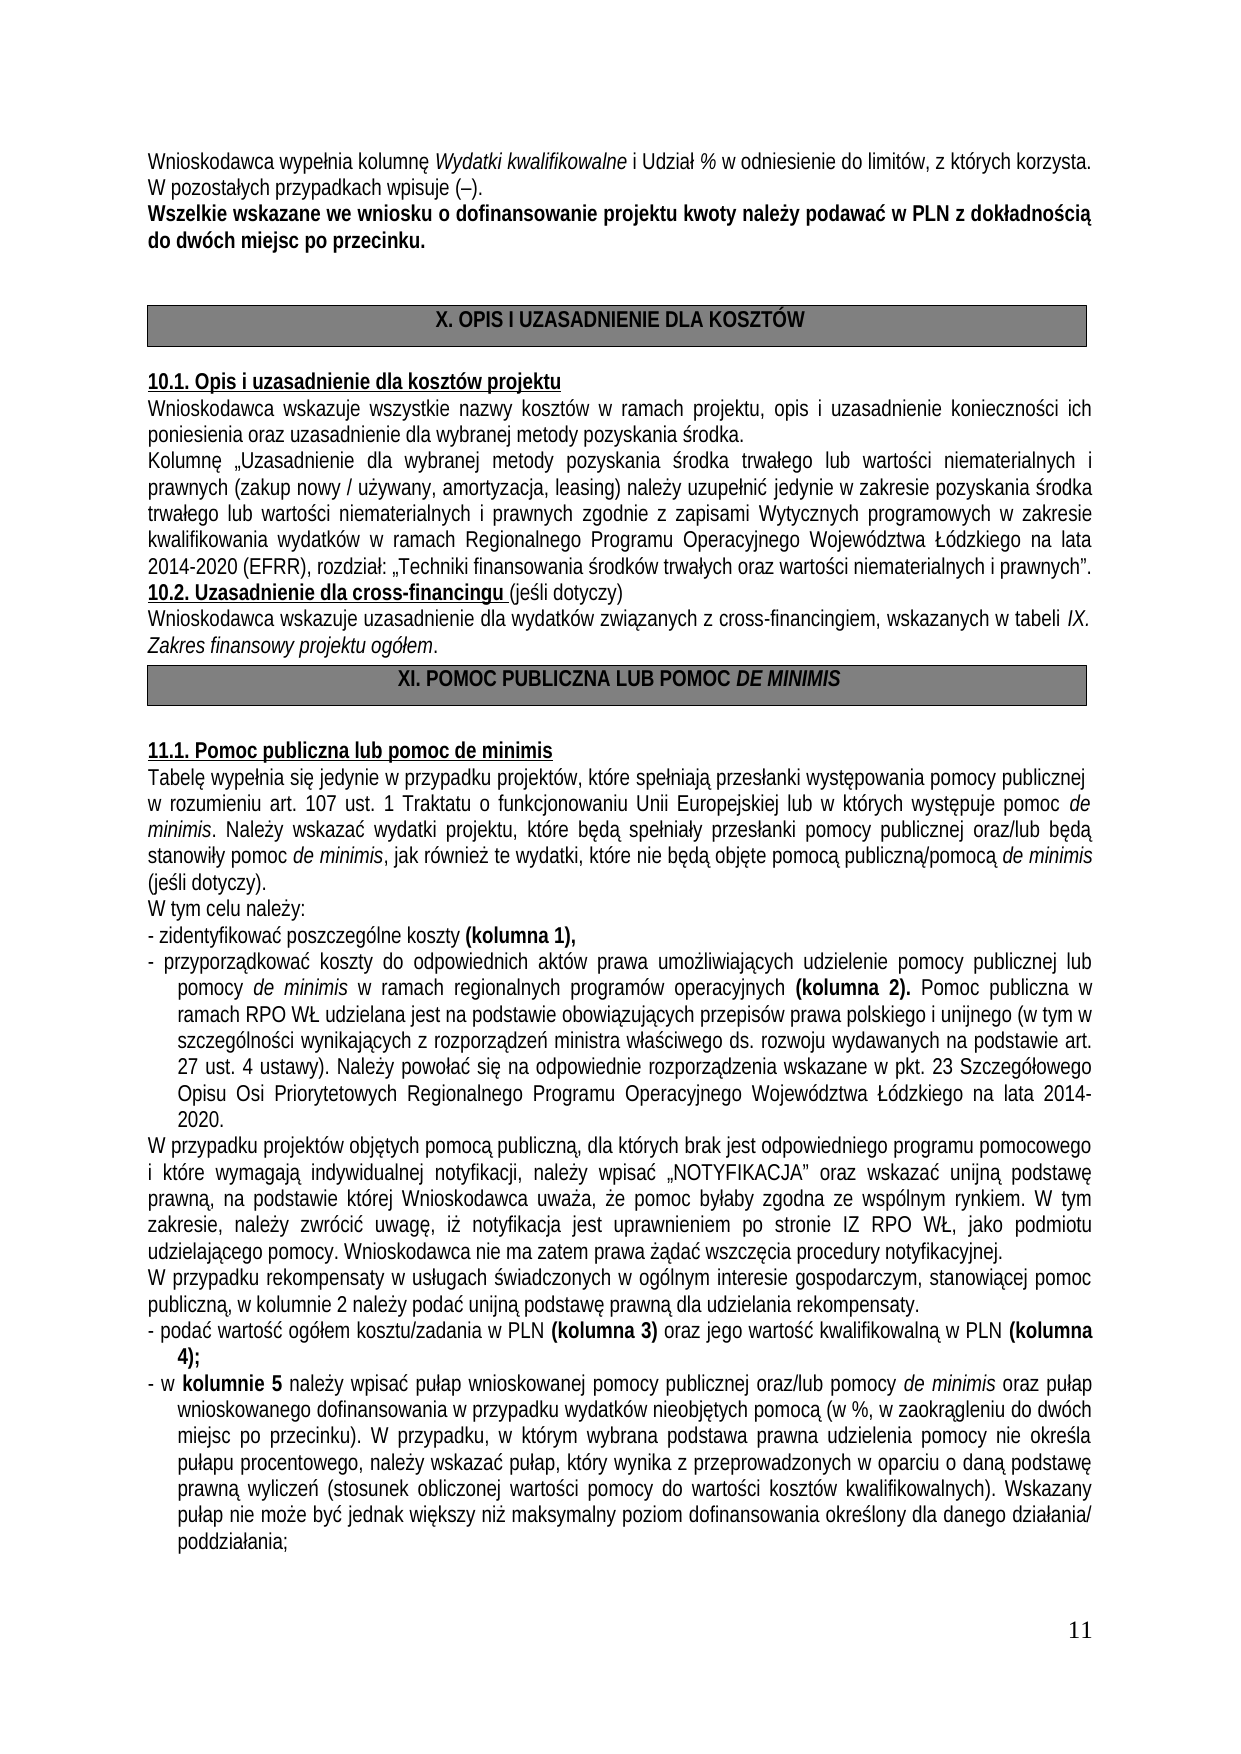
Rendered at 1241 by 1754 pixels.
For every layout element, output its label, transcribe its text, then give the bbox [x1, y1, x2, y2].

text 11.1. Pomoc publiczna lub pomoc de minimis [148, 737, 1092, 763]
text 10.2. Uzasadnienie dla cross-financingu (jeśli dotyczy) [148, 579, 1092, 605]
text Wnioskodawca wskazuje uzasadnienie dla wydatków związanych z cross-financingiem, wskazanych w tabeli IX. Zakres finansowy projektu ogółem. [148, 605, 1092, 658]
text Tabelę wypełnia się jedynie w przypadku projektów, które spełniają przesłanki występowania pomocy publicznej w rozumieniu art. 107 ust. 1 Traktatu o funkcjonowaniu Unii Europejskiej lub w których występuje pomoc de minimis. Należy wskazać wydatki projektu, które będą spełniały przesłanki pomocy publicznej oraz/lub będą stanowiły pomoc de minimis, jak również te wydatki, które nie będą objęte pomocą publiczną/pomocą de minimis (jeśli dotyczy). [148, 763, 1092, 895]
text Wszelkie wskazane we wniosku o dofinansowanie projektu kwoty należy podawać w PLN z dokładnością do dwóch miejsc po przecinku. [148, 200, 1092, 253]
text W przypadku rekompensaty w usługach świadczonych w ogólnym interesie gospodarczym, stanowiącej pomoc publiczną, w kolumnie 2 należy podać unijną podstawę prawną dla udzielania rekompensaty. [148, 1264, 1092, 1317]
text X. OPIS I UZASADNIENIE DLA KOSZTÓW [148, 306, 1092, 332]
text - podać wartość ogółem kosztu/zadania w PLN (kolumna 3) oraz jego wartość kwalifikowalną w PLN (kolumna 4); [148, 1317, 1092, 1369]
text - przyporządkować koszty do odpowiednich aktów prawa umożliwiających udzielenie pomocy publicznej lub pomocy de minimis w ramach regionalnych programów operacyjnych (kolumna 2). Pomoc publiczna w ramach RPO WŁ udzielana jest na podstawie obowiązujących przepisów prawa polskiego i unijnego (w tym w szczególności wynikających z rozporządzeń ministra właściwego ds. rozwoju wydawanych na podstawie art. 27 ust. 4 ustawy). Należy powołać się na odpowiednie rozporządzenia wskazane w pkt. 23 Szczegółowego Opisu Osi Priorytetowych Regionalnego Programu Operacyjnego Województwa Łódzkiego na lata 2014-2020. [148, 948, 1092, 1132]
text Kolumnę „Uzasadnienie dla wybranej metody pozyskania środka trwałego lub wartości niematerialnych i prawnych (zakup nowy / używany, amortyzacja, leasing) należy uzupełnić jedynie w zakresie pozyskania środka trwałego lub wartości niematerialnych i prawnych zgodnie z zapisami Wytycznych programowych w zakresie kwalifikowania wydatków w ramach Regionalnego Programu Operacyjnego Województwa Łódzkiego na lata 2014-2020 (EFRR), rozdział: „Techniki finansowania środków trwałych oraz wartości niematerialnych i prawnych”. [148, 447, 1092, 579]
text Wnioskodawca wskazuje wszystkie nazwy kosztów w ramach projektu, opis i uzasadnienie konieczności ich poniesienia oraz uzasadnienie dla wybranej metody pozyskania środka. [148, 394, 1092, 447]
text Wnioskodawca wypełnia kolumnę Wydatki kwalifikowalne i Udział % w odniesienie do limitów, z których korzysta. W pozostałych przypadkach wpisuje (–). [148, 148, 1092, 200]
text - zidentyfikować poszczególne koszty (kolumna 1), [148, 922, 1092, 948]
text XI. POMOC PUBLICZNA LUB POMOC DE MINIMIS [148, 665, 1092, 692]
text W tym celu należy: [148, 895, 1092, 922]
text - w kolumnie 5 należy wpisać pułap wnioskowanej pomocy publicznej oraz/lub pomocy de minimis oraz pułap wnioskowanego dofinansowania w przypadku wydatków nieobjętych pomocą (w %, w zaokrągleniu do dwóch miejsc po przecinku). W przypadku, w którym wybrana podstawa prawna udzielenia pomocy nie określa pułapu procentowego, należy wskazać pułap, który wynika z przeprowadzonych w oparciu o daną podstawę prawną wyliczeń (stosunek obliczonej wartości pomocy do wartości kosztów kwalifikowalnych). Wskazany pułap nie może być jednak większy niż maksymalny poziom dofinansowania określony dla danego działania/ poddziałania; [148, 1369, 1092, 1554]
text W przypadku projektów objętych pomocą publiczną, dla których brak jest odpowiedniego programu pomocowego i które wymagają indywidualnej notyfikacji, należy wpisać „NOTYFIKACJA” oraz wskazać unijną podstawę prawną, na podstawie której Wnioskodawca uważa, że pomoc byłaby zgodna ze wspólnym rynkiem. W tym zakresie, należy zwrócić uwagę, iż notyfikacja jest uprawnieniem po stronie IZ RPO WŁ, jako podmiotu udzielającego pomocy. Wnioskodawca nie ma zatem prawa żądać wszczęcia procedury notyfikacyjnej. [148, 1132, 1092, 1264]
text 10.1. Opis i uzasadnienie dla kosztów projektu [148, 368, 1092, 394]
